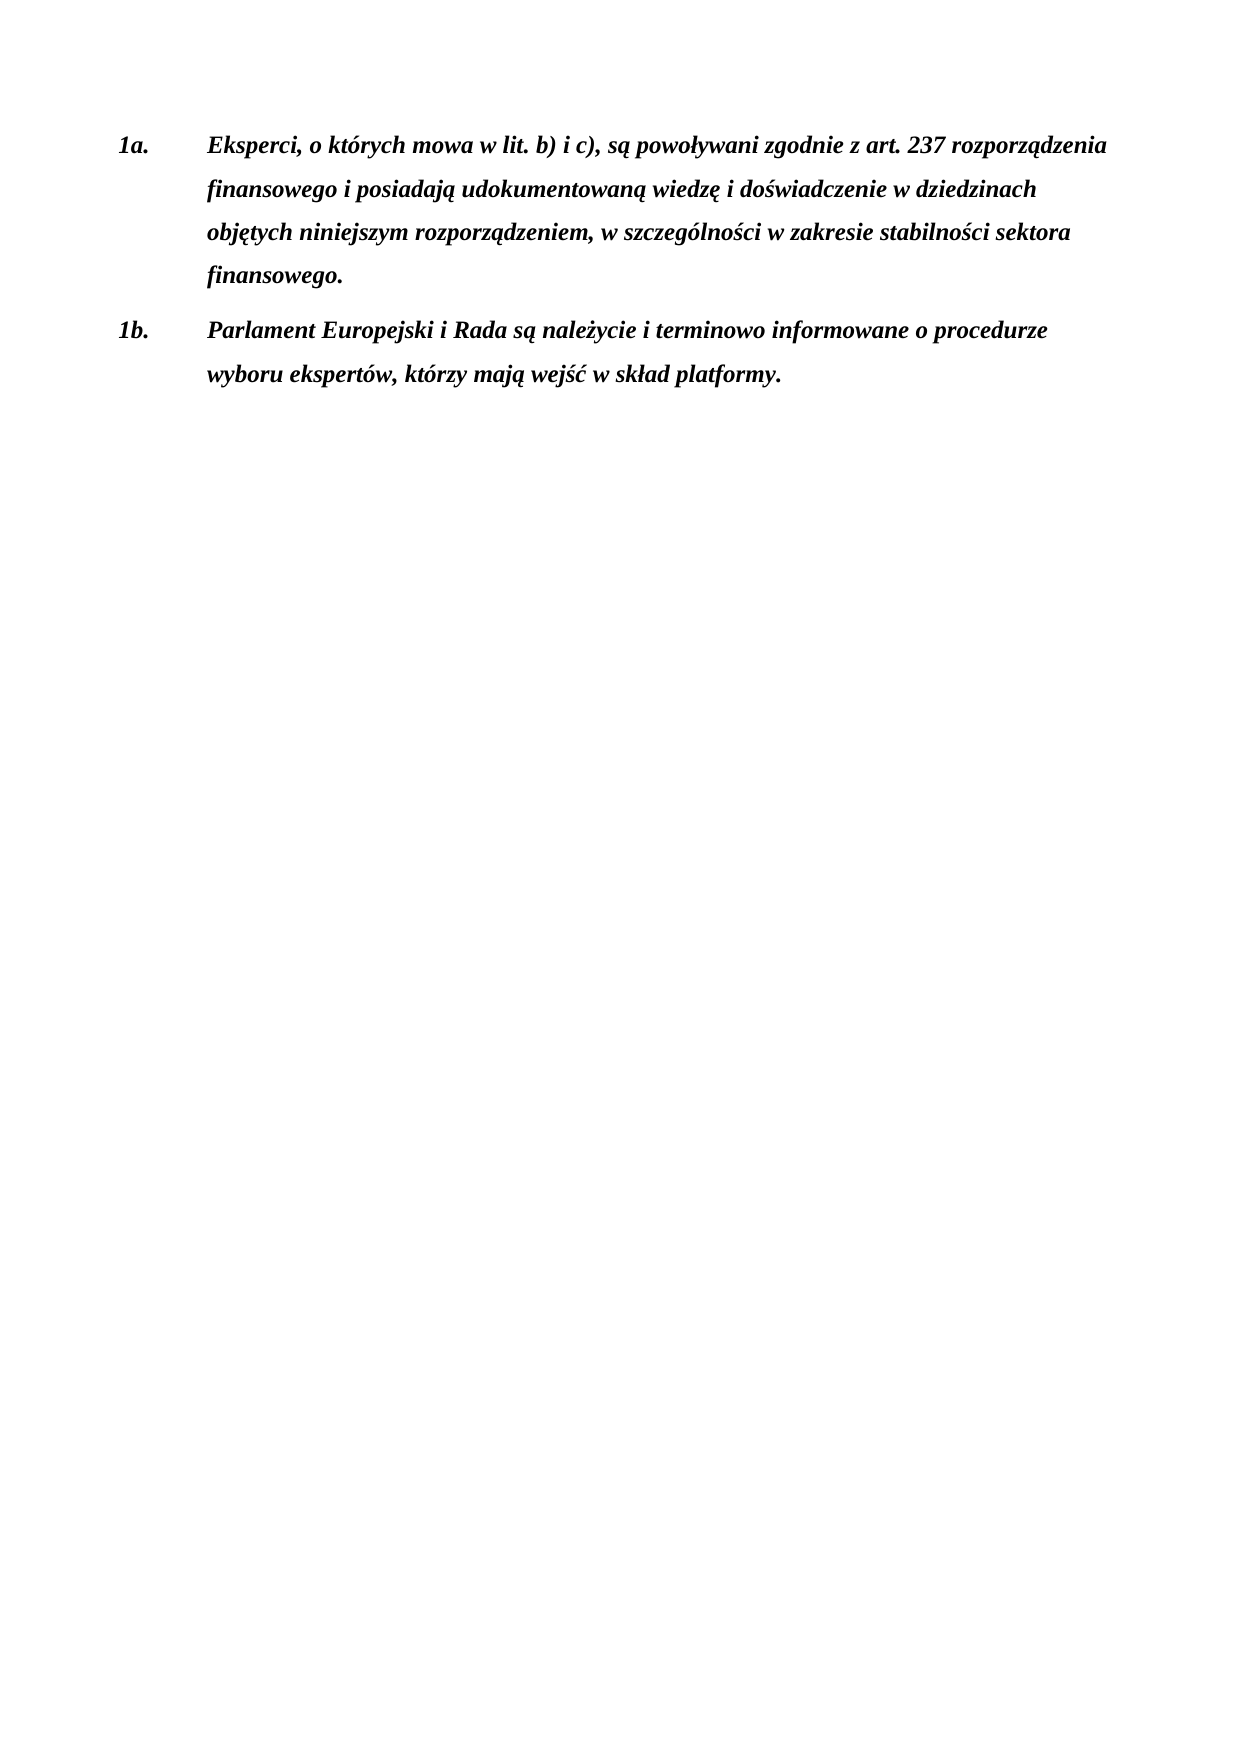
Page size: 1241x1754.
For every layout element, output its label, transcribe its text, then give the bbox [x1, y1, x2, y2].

text 1b. Parlament Europejski i Rada są należycie i terminowo informowane o procedurze wyboru ekspertów, którzy mają wejść w skład platformy. [118, 316, 1122, 387]
text 1a. Eksperci, o których mowa w lit. b) i c), są powoływani zgodnie z art. 237 rozporządzenia finansowego i posiadają udokumentowaną wiedzę i doświadczenie w dziedzinach objętych niniejszym rozporządzeniem, w szczególności w zakresie stabilności sektora finansowego. [118, 131, 1122, 289]
